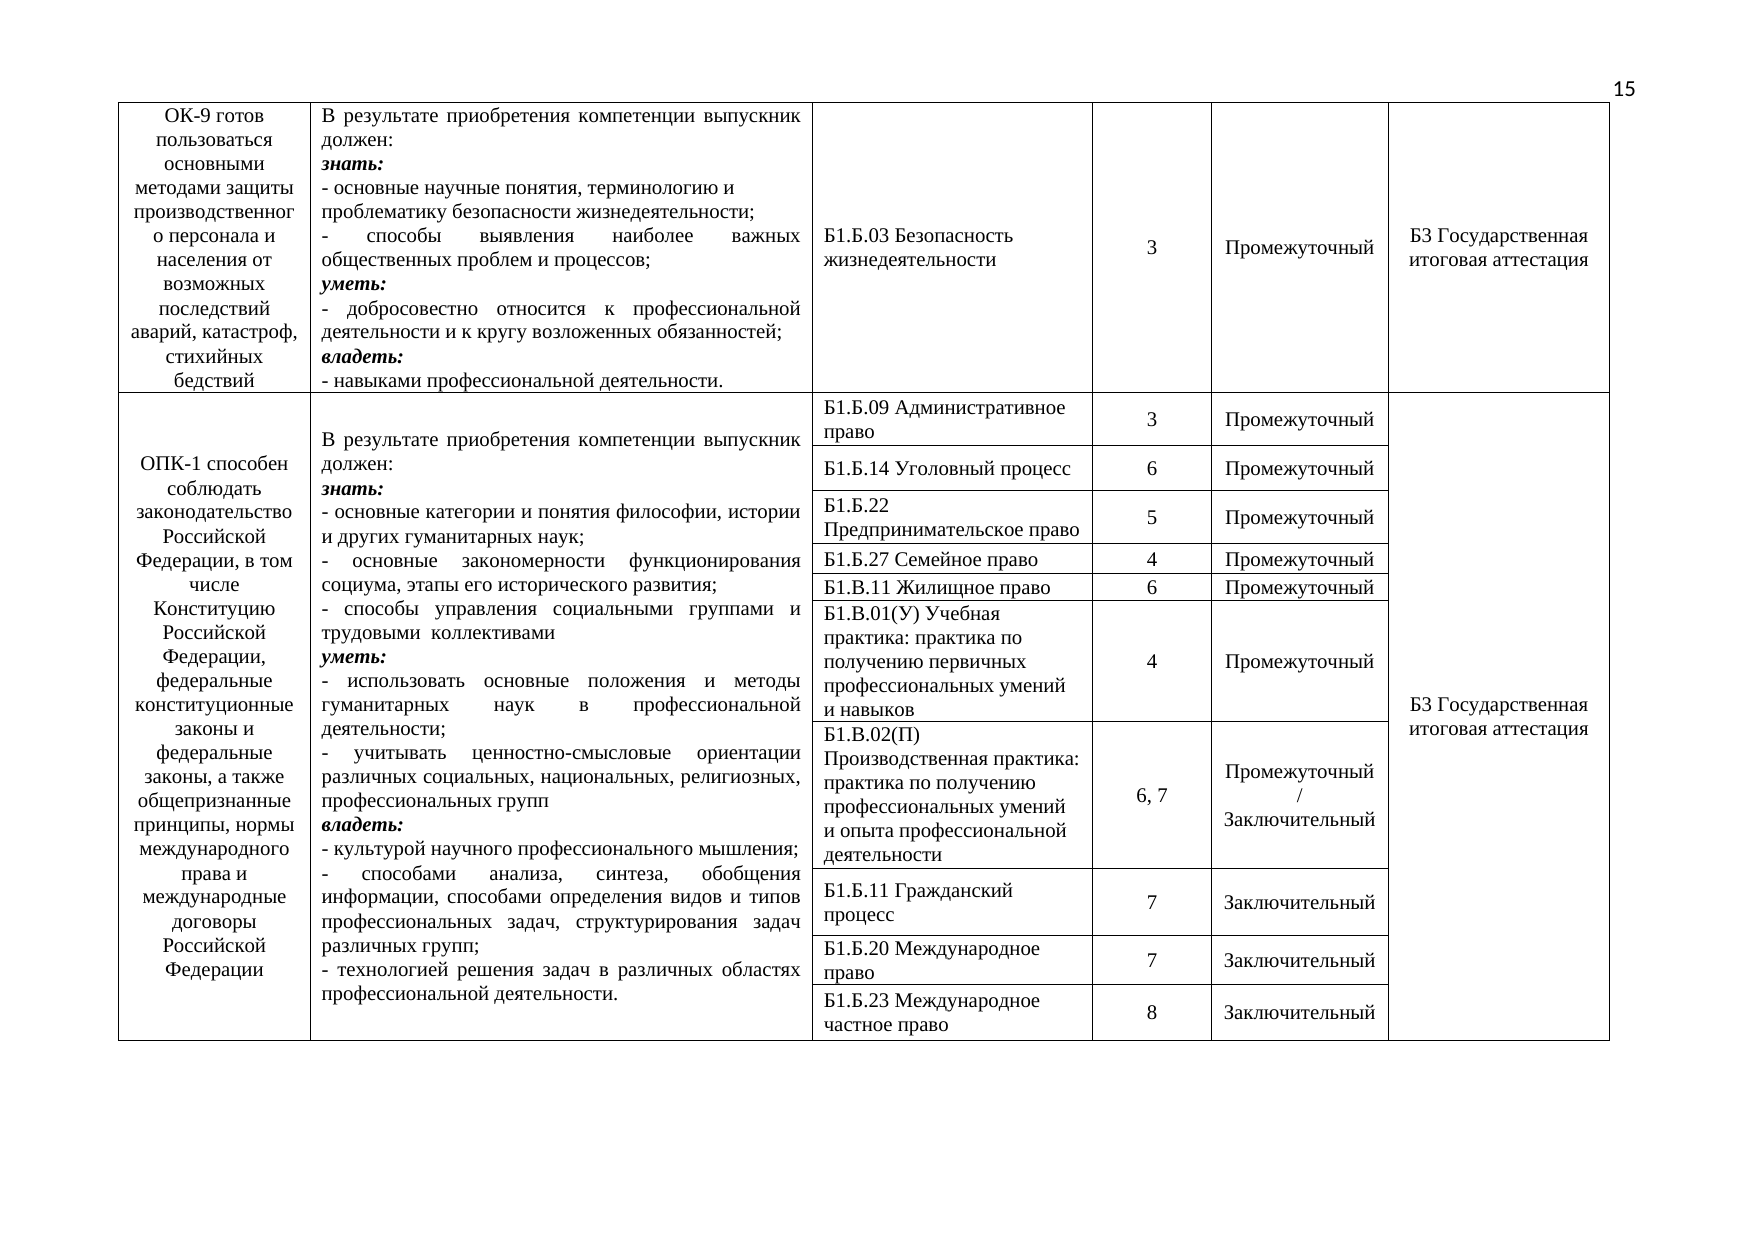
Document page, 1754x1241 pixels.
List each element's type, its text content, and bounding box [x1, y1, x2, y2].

table_cell Заключительный [1212, 869, 1388, 935]
table_cell 4 [1093, 544, 1211, 573]
table_cell Промежуточный [1212, 601, 1388, 721]
table_cell 3 [1093, 393, 1211, 445]
table_cell Промежуточный / Заключительный [1212, 722, 1388, 868]
table_cell Б1.Б.22 Предпринимательское право [813, 491, 1092, 543]
table_cell 7 [1093, 869, 1211, 935]
table_cell 6 [1093, 574, 1211, 599]
table_cell 6, 7 [1093, 722, 1211, 868]
table_cell Промежуточный [1212, 103, 1388, 392]
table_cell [1389, 103, 1609, 392]
table_cell ОПК-1 способен соблюдать законодательство Российской Федерации, в том числе Конституцию Российской Федерации, федеральные конституционные законы и федеральные законы, а также общепризнанные принципы, нормы международного права и международные договоры Российской Федерации [119, 393, 310, 1039]
table_cell Б1.Б.11 Гражданский процесс [813, 869, 1092, 935]
table_cell Б1.В.01(У) Учебная практика: практика по получению первичных профессиональных умений и навыков [813, 601, 1092, 721]
table_cell 6 [1093, 446, 1211, 490]
table_cell ОК-9 готов пользоваться основными методами защиты производственного персонала и населения от возможных последствий аварий, катастроф, стихийных бедствий [119, 103, 310, 392]
table_cell 3 [1093, 103, 1211, 392]
table_cell Б1.Б.03 Безопасность жизнедеятельности [813, 103, 1092, 392]
table_cell Б3 Государственная итоговая аттестация [1389, 393, 1609, 1039]
table_cell Б1.Б.23 Международное частное право [813, 985, 1092, 1039]
table_cell Промежуточный [1212, 446, 1388, 490]
table_cell Б1.В.02(П) Производственная практика: практика по получению профессиональных умений и опыта профессиональной деятельности [813, 722, 1092, 868]
table_cell Промежуточный [1212, 574, 1388, 599]
table_cell Промежуточный [1212, 544, 1388, 573]
table_cell 4 [1093, 601, 1211, 721]
table_cell Промежуточный [1212, 393, 1388, 445]
table_cell В результате приобретения компетенции выпускник должен: знать: - основные категории и понятия философии, истории и других гуманитарных наук; - основные закономерности функционирования социума, этапы его исторического развития; - способы управления социальными группами и трудовыми коллективами уметь: - использовать основные положения и методы гуманитарных наук в профессиональной деятельности; - учитывать ценностно-смысловые ориентации различных социальных, национальных, религиозных, профессиональных групп владеть: - культурой научного профессионального мышления; - способами анализа, синтеза, обобщения информации, способами определения видов и типов профессиональных задач, структурирования задач различных групп; - технологией решения задач в различных областях профессиональной деятельности. [311, 393, 812, 1039]
table_cell 7 [1093, 936, 1211, 984]
table_cell Б1.В.11 Жилищное право [813, 574, 1092, 599]
table_cell 8 [1093, 985, 1211, 1039]
table_cell Б1.Б.20 Международное право [813, 936, 1092, 984]
table_cell Промежуточный [1212, 491, 1388, 543]
table_cell Заключительный [1212, 936, 1388, 984]
table_cell Б1.Б.14 Уголовный процесс [813, 446, 1092, 490]
table_cell Б1.Б.27 Семейное право [813, 544, 1092, 573]
table_cell Б1.Б.09 Административное право [813, 393, 1092, 445]
table_cell 5 [1093, 491, 1211, 543]
table_cell Заключительный [1212, 985, 1388, 1039]
table_cell В результате приобретения компетенции выпускник должен: знать: - основные научные понятия, терминологию и проблематику безопасности жизнедеятельности; - способы выявления наиболее важных общественных проблем и процессов; уметь: - добросовестно относится к профессиональной деятельности и к кругу возложенных обязанностей; владеть: - навыками профессиональной деятельности. [311, 103, 812, 392]
